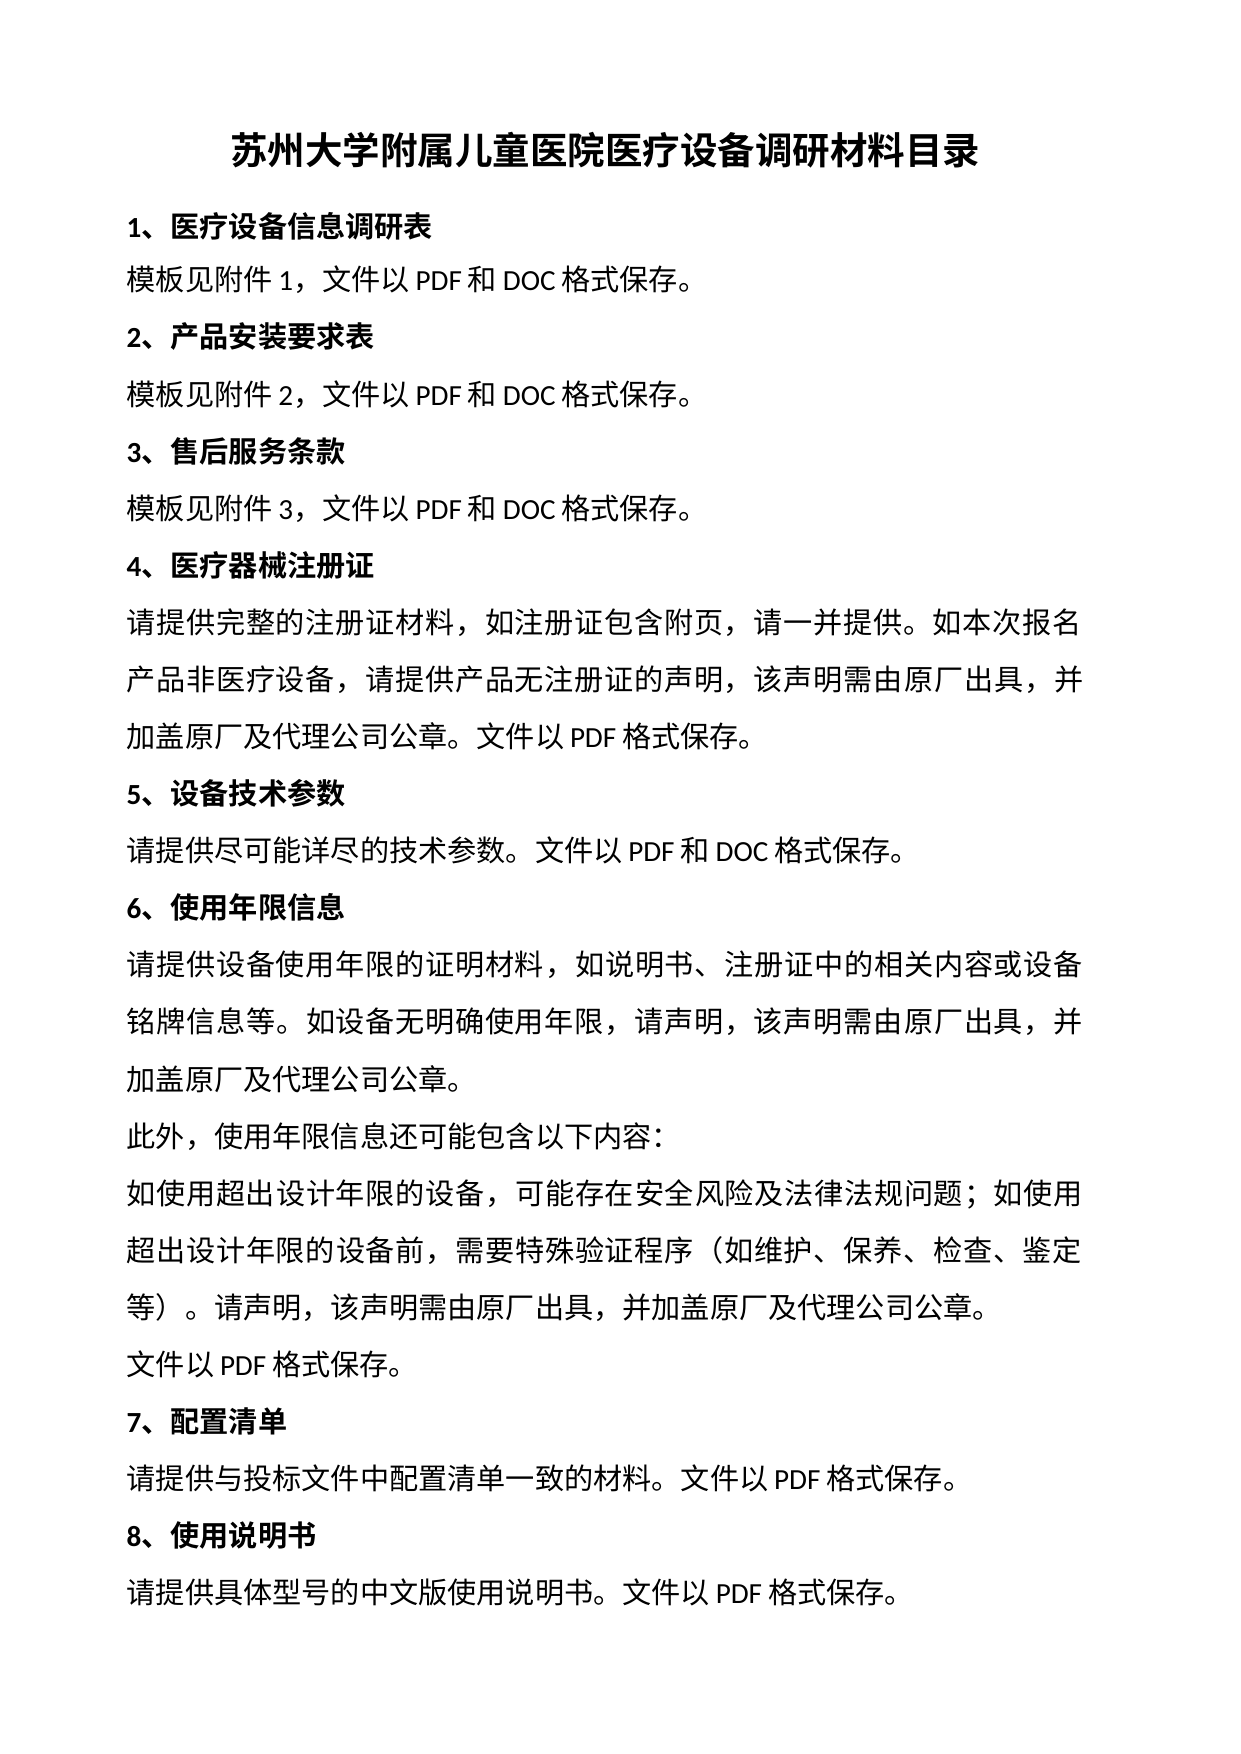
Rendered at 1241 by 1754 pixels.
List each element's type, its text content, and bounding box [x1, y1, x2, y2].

list 产品安装要求表 [126, 314, 1083, 356]
list 模板见附件3，文件以PDF和DOC格式保存。 [126, 485, 1083, 528]
list 文件以PDF格式保存。 [126, 1342, 1083, 1384]
list 如使用超出设计年限的设备，可能存在安全风险及法律法规问题；如使用超出设计年限的设备前，需要特殊验证程序（如维护、保养、检查、鉴定等）。请声明，该声明需由原厂出具，并加盖原厂及代理公司公章。 [126, 1170, 1083, 1327]
list 此外，使用年限信息还可能包含以下内容： [126, 1113, 1083, 1156]
list 苏州大学附属儿童医院医疗设备调研材料目录 [126, 121, 1083, 175]
list 请提供与投标文件中配置清单一致的材料。文件以PDF格式保存。 [126, 1456, 1083, 1498]
list 请提供尽可能详尽的技术参数。文件以PDF和DOC格式保存。 [126, 828, 1083, 870]
list 设备技术参数 [126, 771, 1083, 813]
list 8、使用说明书 [126, 1513, 1083, 1555]
text 请提供具体型号的中文版使用说明书。文件以PDF格式保存。 [126, 1570, 1083, 1612]
list 请提供设备使用年限的证明材料，如说明书、注册证中的相关内容或设备铭牌信息等。如设备无明确使用年限，请声明，该声明需由原厂出具，并加盖原厂及代理公司公章。 [126, 942, 1083, 1098]
list 使用年限信息 [126, 885, 1083, 927]
list 请提供完整的注册证材料，如注册证包含附页，请一并提供。如本次报名产品非医疗设备，请提供产品无注册证的声明，该声明需由原厂出具，并加盖原厂及代理公司公章。文件以PDF格式保存。 [126, 599, 1083, 756]
list 售后服务条款 [126, 428, 1083, 471]
list 模板见附件2，文件以PDF和DOC格式保存。 [126, 371, 1083, 413]
list 医疗设备信息调研表 [126, 192, 1083, 257]
list 医疗器械注册证 [126, 542, 1083, 585]
list 模板见附件1，文件以PDF和DOC格式保存。 [126, 257, 1083, 299]
list 配置清单 [126, 1399, 1083, 1441]
